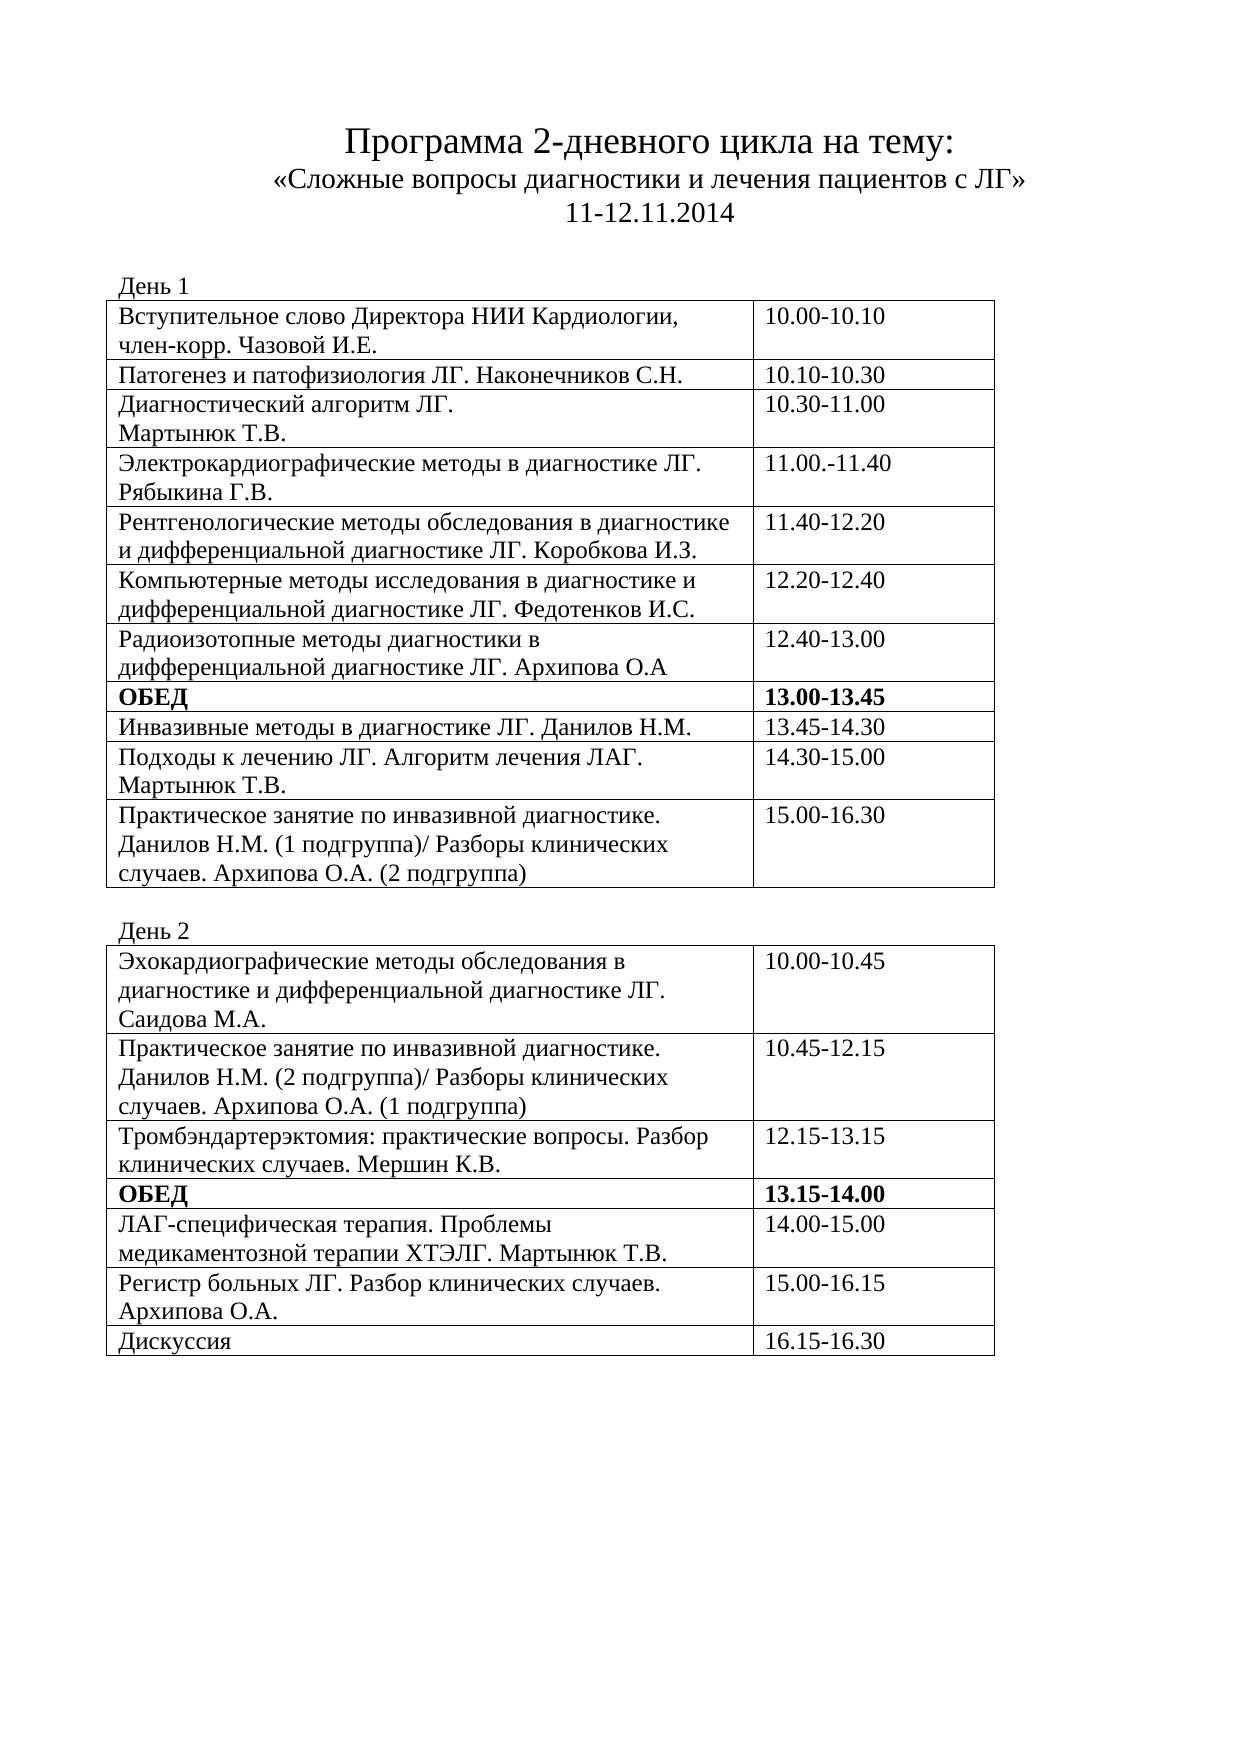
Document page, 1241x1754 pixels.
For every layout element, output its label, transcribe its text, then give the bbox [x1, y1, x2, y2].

table_cell ЛАГ-специфическая терапия. Проблемы медикаментозной терапии ХТЭЛГ. Мартынюк Т.В. [107, 1209, 753, 1267]
table_cell Инвазивные методы в диагностике ЛГ. Данилов Н.М. [107, 712, 753, 741]
table_cell 10.30-11.00 [754, 390, 994, 447]
table_cell 13.45-14.30 [754, 712, 994, 741]
table_header Вступительное слово Директора НИИ Кардиологии, член-корр. Чазовой И.Е. [107, 301, 753, 359]
table_cell 14.00-15.00 [754, 1209, 994, 1267]
table_cell 16.15-16.30 [754, 1326, 994, 1355]
table_header 10.00-10.45 [754, 946, 994, 1032]
table_cell Регистр больных ЛГ. Разбор клинических случаев. Архипова О.А. [107, 1268, 753, 1325]
table_cell 11.40-12.20 [754, 507, 994, 564]
table_header 10.00-10.10 [754, 301, 994, 359]
table_cell Электрокардиографические методы в диагностике ЛГ. Рябыкина Г.В. [107, 448, 753, 506]
text Программа 2-дневного цикла на тему: [118, 118, 1181, 161]
table_cell 11.00.-11.40 [754, 448, 994, 506]
table_cell 12.15-13.15 [754, 1121, 994, 1178]
table_cell Тромбэндартерэктомия: практические вопросы. Разбор клинических случаев. Мершин К.В. [107, 1121, 753, 1178]
table_cell 15.00-16.30 [754, 800, 994, 887]
text «Сложные вопросы диагностики и лечения пациентов с ЛГ» [118, 161, 1181, 195]
text День 1 [118, 271, 1181, 300]
table_cell ОБЕД [107, 1179, 753, 1208]
table_cell Радиоизотопные методы диагностики в дифференциальной диагностике ЛГ. Архипова О.А [107, 624, 753, 681]
text День 2 [118, 916, 1181, 945]
table_cell 15.00-16.15 [754, 1268, 994, 1325]
table_header Эхокардиографические методы обследования в диагностике и дифференциальной диагностике ЛГ. Саидова М.А. [107, 946, 753, 1032]
table_cell Подходы к лечению ЛГ. Алгоритм лечения ЛАГ. Мартынюк Т.В. [107, 742, 753, 799]
table_cell 12.40-13.00 [754, 624, 994, 681]
table_cell 14.30-15.00 [754, 742, 994, 799]
table_cell 10.45-12.15 [754, 1034, 994, 1120]
text 11-12.11.2014 [118, 195, 1181, 228]
table_cell Патогенез и патофизиология ЛГ. Наконечников С.Н. [107, 360, 753, 388]
table_cell Рентгенологические методы обследования в диагностике и дифференциальной диагностике ЛГ. Коробкова И.З. [107, 507, 753, 564]
table_cell Дискуссия [107, 1326, 753, 1355]
table_cell Диагностический алгоритм ЛГ. Мартынюк Т.В. [107, 390, 753, 447]
table_cell 13.15-14.00 [754, 1179, 994, 1208]
table_cell 12.20-12.40 [754, 565, 994, 623]
table_cell ОБЕД [107, 682, 753, 711]
table_cell 10.10-10.30 [754, 360, 994, 388]
table_cell Практическое занятие по инвазивной диагностике. Данилов Н.М. (2 подгруппа)/ Разборы клинических случаев. Архипова О.А. (1 подгруппа) [107, 1034, 753, 1120]
table_cell Практическое занятие по инвазивной диагностике. Данилов Н.М. (1 подгруппа)/ Разборы клинических случаев. Архипова О.А. (2 подгруппа) [107, 800, 753, 887]
table_cell 13.00-13.45 [754, 682, 994, 711]
table_cell Компьютерные методы исследования в диагностике и дифференциальной диагностике ЛГ. Федотенков И.С. [107, 565, 753, 623]
